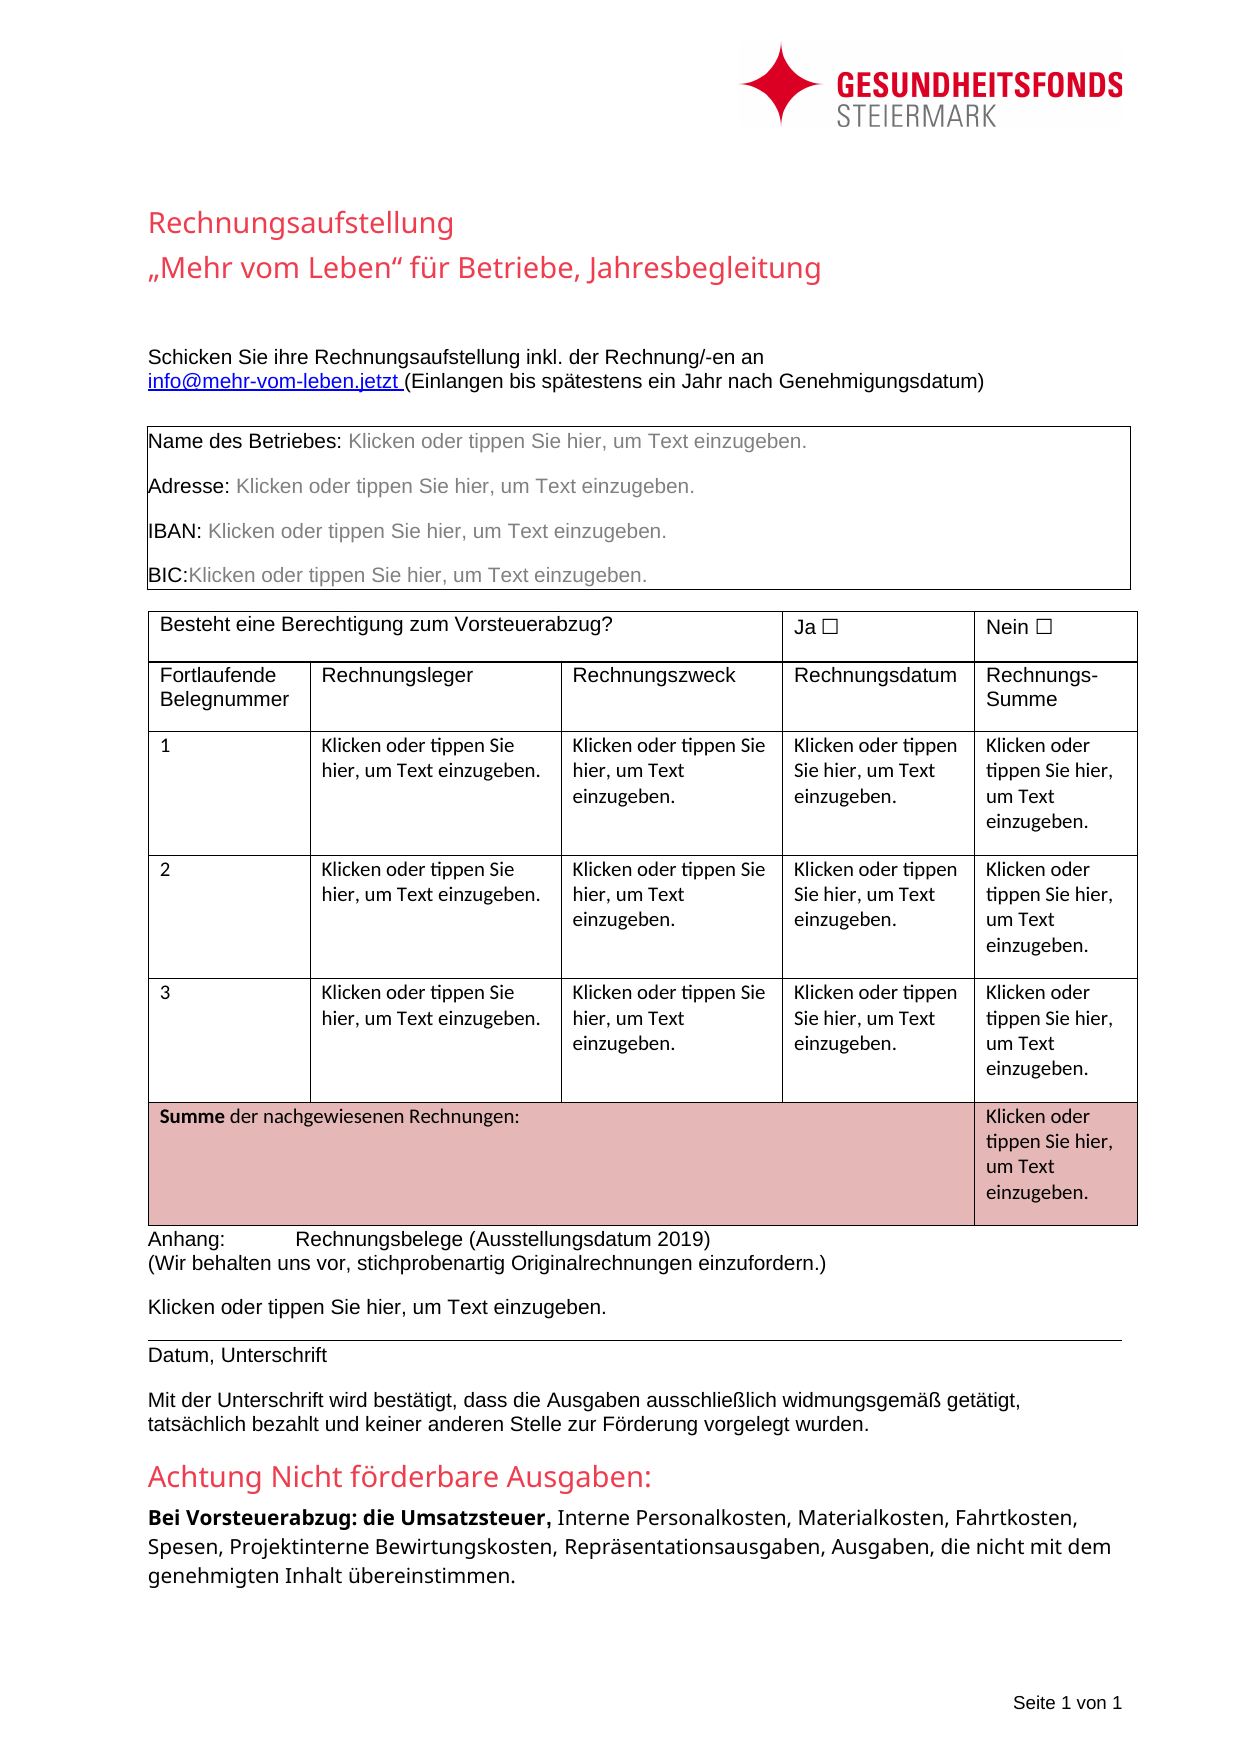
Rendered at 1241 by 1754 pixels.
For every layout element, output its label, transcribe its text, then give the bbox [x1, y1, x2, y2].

table_cell Rechnungsdatum [783, 663, 974, 731]
table_header Nein [975, 612, 1137, 661]
text Datum, Unterschrift [148, 1341, 1122, 1367]
table_cell Rechnungs- Summe [975, 663, 1137, 731]
table_header Besteht eine Berechtigung zum Vorsteuerabzug? [149, 612, 782, 661]
text Achtung Nicht förderbare Ausgaben: [148, 1457, 1122, 1496]
text Mit der Unterschrift wird bestätigt, dass die Ausgaben ausschließlich widmungsgemäß getätigt, tatsächlich bezahlt und keiner anderen Stelle zur Förderung vorgelegt wurden. [148, 1388, 1122, 1436]
table_cell Rechnungszweck [562, 663, 782, 731]
picture [738, 41, 1123, 127]
text Schicken Sie ihre Rechnungsaufstellung inkl. der Rechnung/-en an info@mehr-vom-leben.jetzt (Einlangen bis spätestens ein Jahr nach Genehmigungsdatum) [148, 344, 1122, 392]
table_header Ja [783, 612, 974, 661]
text Name des Betriebes: [148, 427, 1130, 453]
text IBAN: [148, 515, 1130, 542]
text Adresse: [148, 471, 1130, 498]
table_cell Rechnungsleger [311, 663, 561, 731]
text Rechnungsaufstellung „Mehr vom Leben“ für Betriebe, Jahresbegleitung [148, 202, 1122, 287]
text Bei Vorsteuerabzug: die Umsatzsteuer, Interne Personalkosten, Materialkosten, Fahrtkosten, Spesen, Projektinterne Bewirtungskosten, Repräsentationsausgaben, Ausgaben, die nicht mit dem genehmigten Inhalt übereinstimmen. [148, 1503, 1122, 1590]
text Anhang: Rechnungsbelege (Ausstellungsdatum 2019) (Wir behalten uns vor, stichprobenartig Originalrechnungen einzufordern.) [148, 1226, 1122, 1274]
table_cell Fortlaufende Belegnummer [149, 663, 310, 731]
text BIC: [148, 560, 1130, 589]
table_cell Summe der nachgewiesenen Rechnungen: [149, 1103, 974, 1225]
